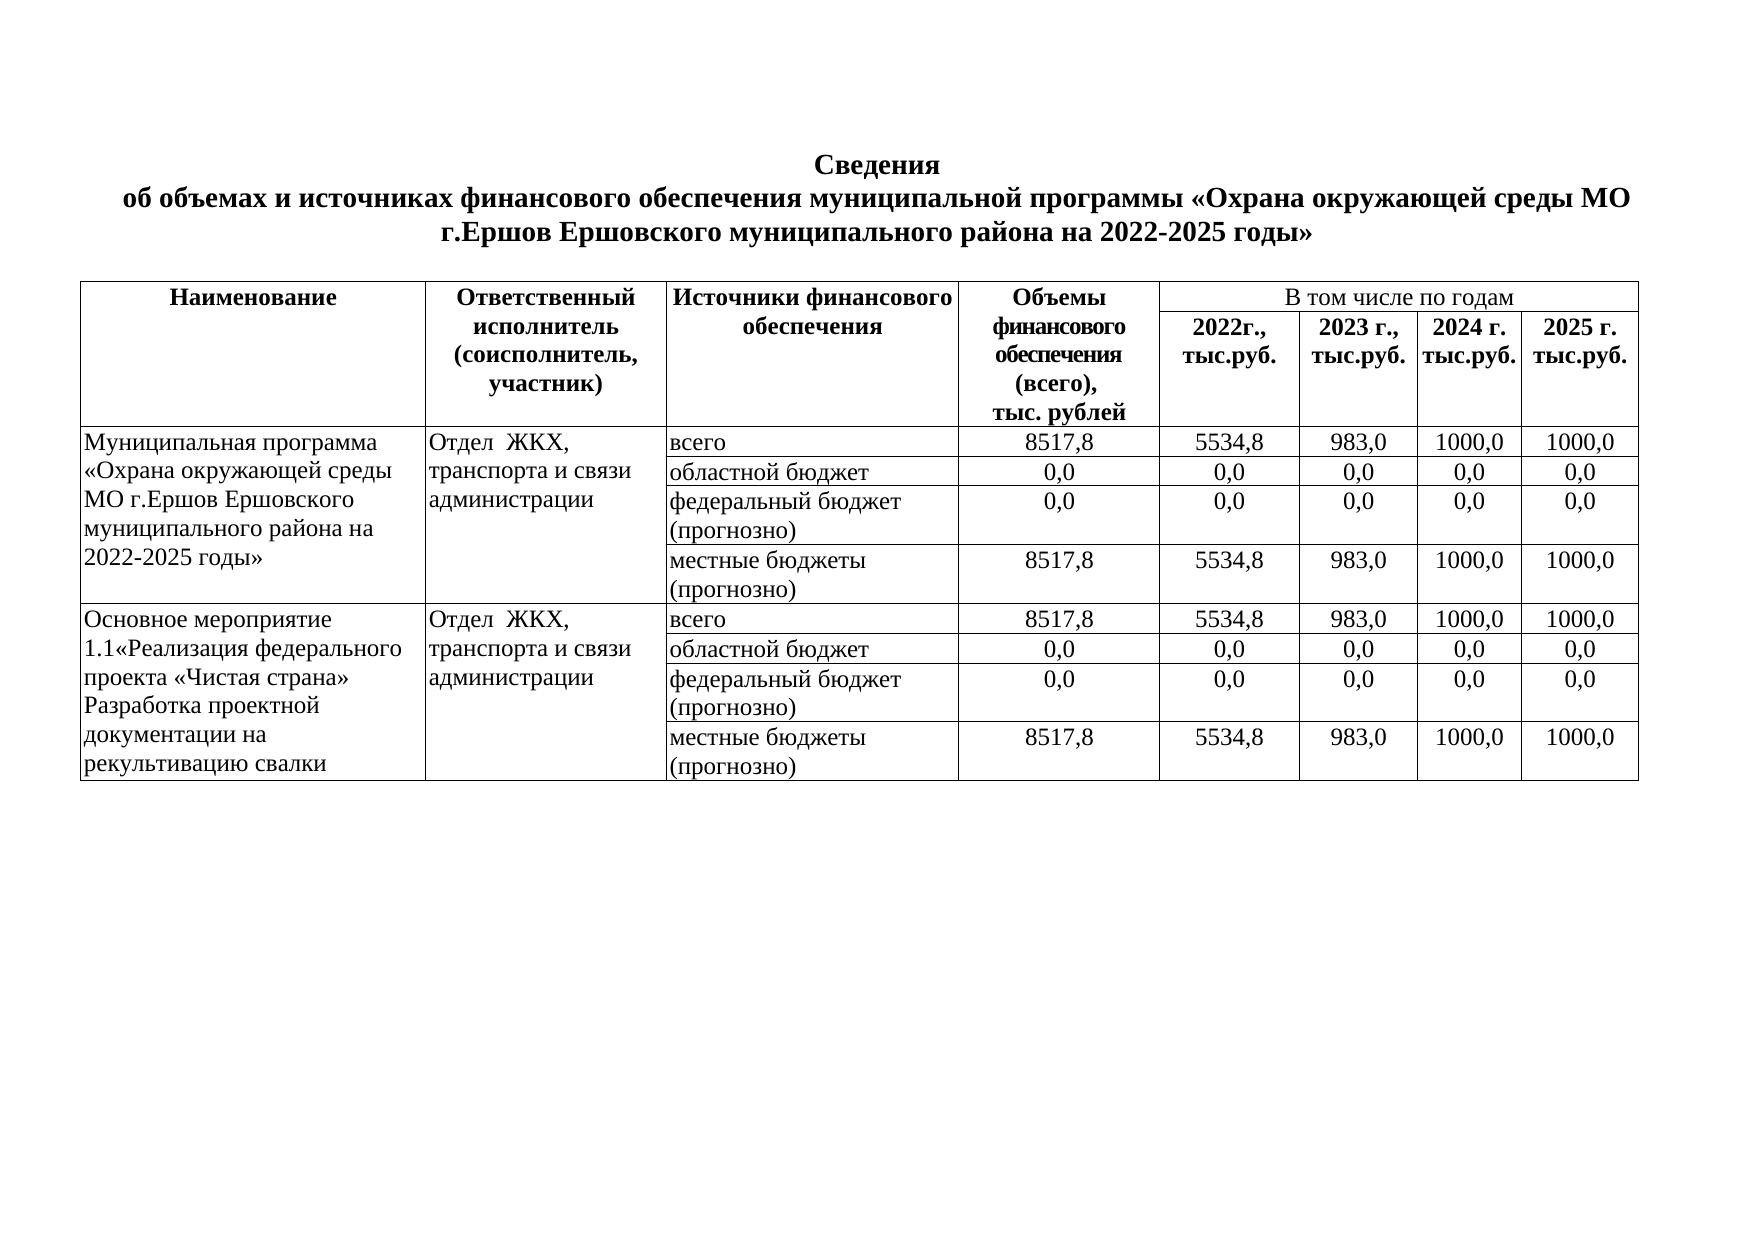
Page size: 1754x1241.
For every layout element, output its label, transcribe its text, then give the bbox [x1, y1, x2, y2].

table_cell 0,0 [1418, 664, 1521, 721]
text Сведения [118, 147, 1636, 180]
table_cell 0,0 [1300, 486, 1417, 544]
table_cell 983,0 [1300, 545, 1417, 603]
table_cell 1000,0 [1418, 604, 1521, 633]
table_cell местные бюджеты (прогнозно) [667, 545, 958, 603]
table_header Объемы финансового обеспечения (всего), тыс. рублей [959, 282, 1159, 426]
table_cell 2024 г. тыс.руб. [1418, 312, 1521, 426]
table_cell 8517,8 [959, 427, 1159, 456]
table_cell 0,0 [959, 457, 1159, 485]
table_cell 1000,0 [1522, 604, 1638, 633]
table_cell 2025 г. тыс.руб. [1522, 312, 1638, 426]
table_cell 0,0 [1300, 457, 1417, 485]
table_cell 5534,8 [1160, 604, 1299, 633]
table_cell Основное мероприятие 1.1«Реализация федерального проекта «Чистая страна» Разработка проектной документации на рекультивацию свалки [81, 604, 425, 780]
table_cell всего [667, 427, 958, 456]
table_cell 5534,8 [1160, 427, 1299, 456]
table_cell 1000,0 [1418, 722, 1521, 780]
table_cell 983,0 [1300, 604, 1417, 633]
table_cell 0,0 [1300, 664, 1417, 721]
table_cell областной бюджет [667, 634, 958, 663]
table_cell 0,0 [1522, 457, 1638, 485]
table_header Наименование [81, 282, 425, 426]
table_header В том числе по годам [1160, 282, 1638, 311]
table_cell Отдел ЖКХ, транспорта и связи администрации [426, 604, 666, 780]
table_header Ответственный исполнитель (соисполнитель, участник) [426, 282, 666, 426]
table_cell 2023 г., тыс.руб. [1300, 312, 1417, 426]
table_cell всего [667, 604, 958, 633]
table_cell 1000,0 [1418, 427, 1521, 456]
table_cell 0,0 [1160, 634, 1299, 663]
table_cell 1000,0 [1522, 427, 1638, 456]
table_cell 2022г., тыс.руб. [1160, 312, 1299, 426]
table_cell областной бюджет [667, 457, 958, 485]
table_cell местные бюджеты (прогнозно) [667, 722, 958, 780]
table_cell Отдел ЖКХ, транспорта и связи администрации [426, 427, 666, 603]
table_cell 8517,8 [959, 545, 1159, 603]
table_cell 1000,0 [1418, 545, 1521, 603]
table_cell 0,0 [1160, 457, 1299, 485]
table_cell 1000,0 [1522, 545, 1638, 603]
table_cell 0,0 [1522, 664, 1638, 721]
table_cell федеральный бюджет (прогнозно) [667, 664, 958, 721]
table_cell 5534,8 [1160, 545, 1299, 603]
table_cell федеральный бюджет (прогнозно) [667, 486, 958, 544]
table_cell 0,0 [1160, 486, 1299, 544]
table_cell 0,0 [1418, 457, 1521, 485]
table_cell 0,0 [1418, 486, 1521, 544]
table_cell 1000,0 [1522, 722, 1638, 780]
table_cell 8517,8 [959, 604, 1159, 633]
table_header Источники финансового обеспечения [667, 282, 958, 426]
table_cell 0,0 [959, 664, 1159, 721]
table_cell 983,0 [1300, 427, 1417, 456]
table_cell 0,0 [1522, 634, 1638, 663]
table_cell 5534,8 [1160, 722, 1299, 780]
table_cell Муниципальная программа «Охрана окружающей среды МО г.Ершов Ершовского муниципального района на 2022-2025 годы» [81, 427, 425, 603]
table_cell 8517,8 [959, 722, 1159, 780]
table_cell 0,0 [1522, 486, 1638, 544]
text об объемах и источниках финансового обеспечения муниципальной программы «Охрана окружающей среды МО г.Ершов Ершовского муниципального района на 2022-2025 годы» [118, 180, 1636, 247]
table_cell 0,0 [1418, 634, 1521, 663]
table_cell 983,0 [1300, 722, 1417, 780]
table_cell 0,0 [1160, 664, 1299, 721]
table_cell 0,0 [959, 634, 1159, 663]
table_cell 0,0 [959, 486, 1159, 544]
table_cell 0,0 [1300, 634, 1417, 663]
